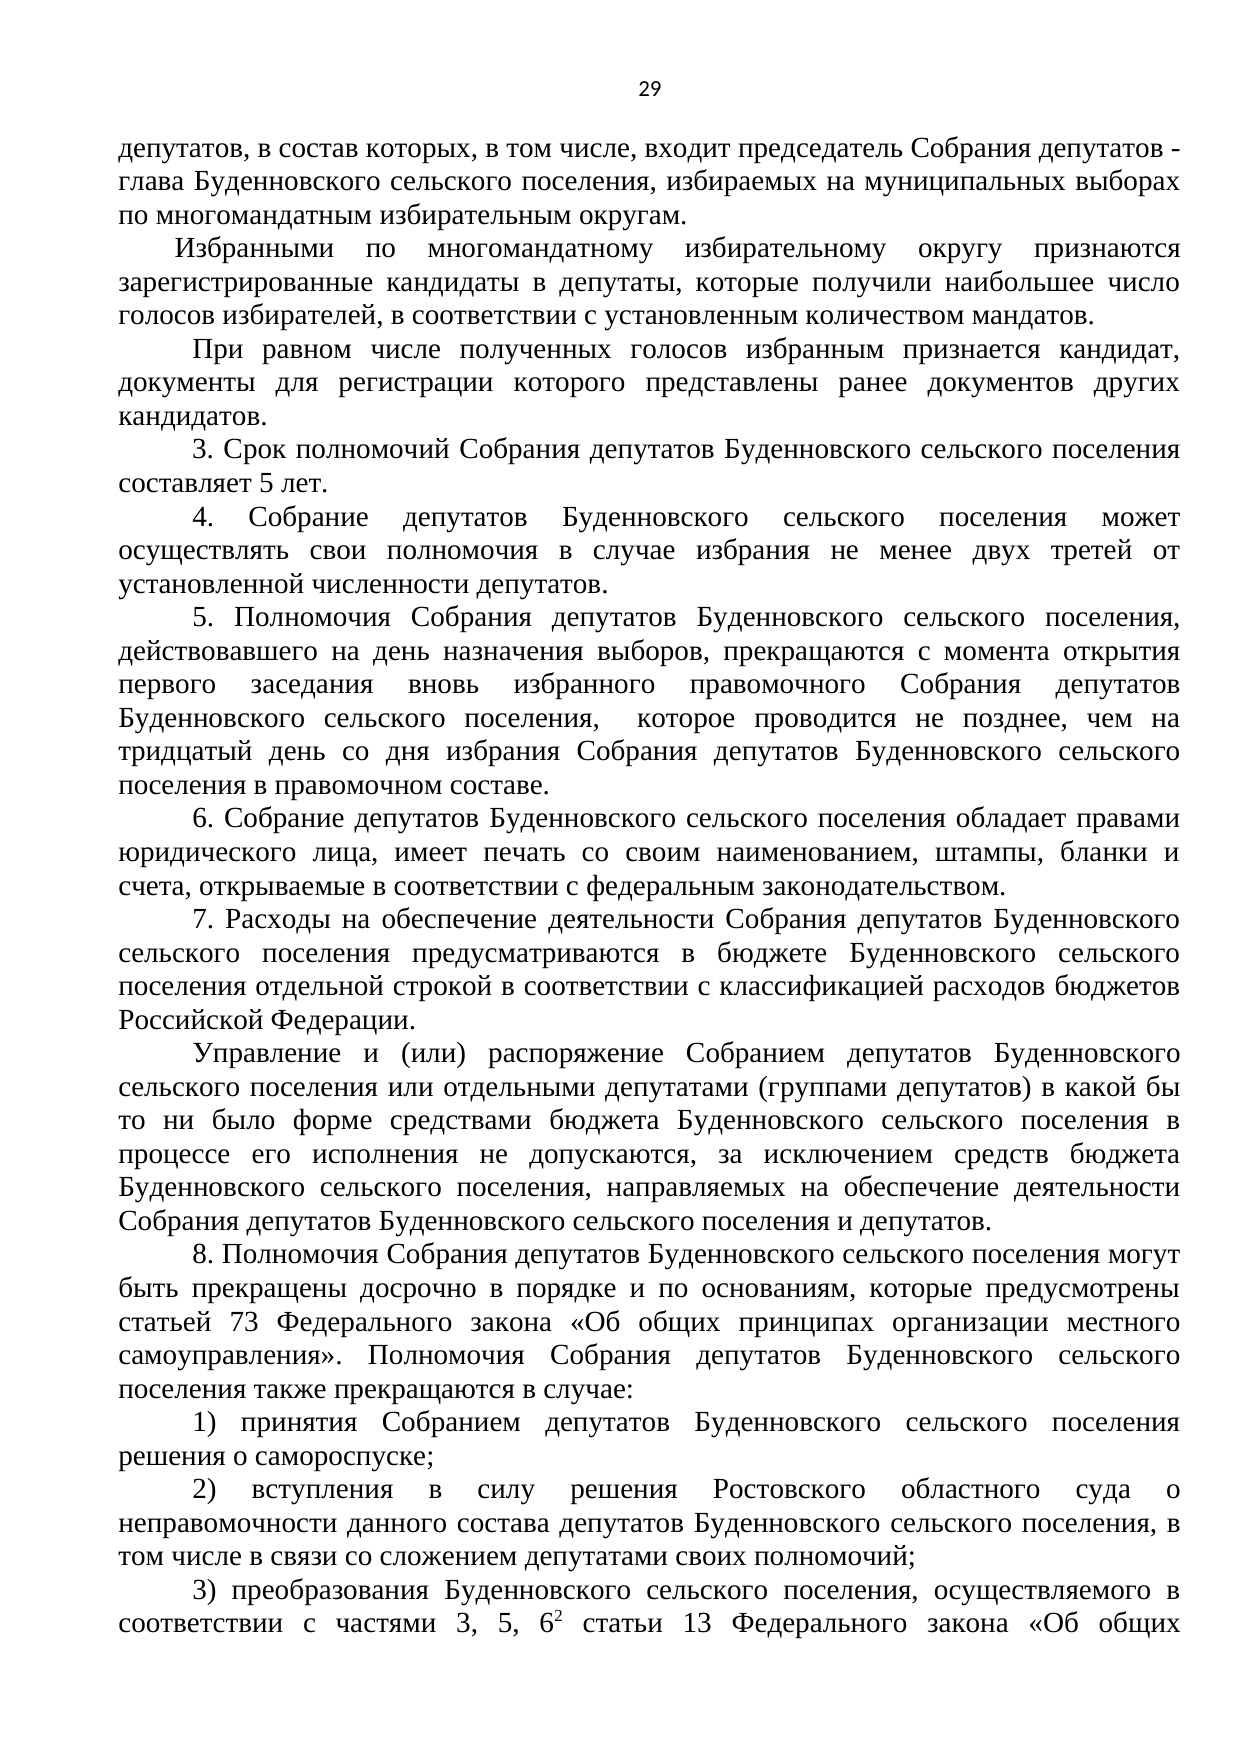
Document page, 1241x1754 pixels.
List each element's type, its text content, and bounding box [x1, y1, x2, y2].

text 7. Расходы на обеспечение деятельности Собрания депутатов Буденновского сельского поселения предусматриваются в бюджете Буденновского сельского поселения отдельной строкой в соответствии с классификацией расходов бюджетов Российской Федерации. [118, 901, 1181, 1035]
text 3. Срок полномочий Собрания депутатов Буденновского сельского поселения составляет 5 лет. [118, 432, 1181, 499]
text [118, 1572, 1181, 1639]
text 4. Собрание депутатов Буденновского сельского поселения может осуществлять свои полномочия в случае избрания не менее двух третей от установленной численности депутатов. [118, 499, 1181, 599]
text При равном числе полученных голосов избранным признается кандидат, документы для регистрации которого представлены ранее документов других кандидатов. [118, 331, 1181, 432]
text Избранными по многомандатному избирательному округу признаются зарегистрированные кандидаты в депутаты, которые получили наибольшее число голосов избирателей, в соответствии с установленным количеством мандатов. [118, 230, 1181, 331]
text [118, 130, 1181, 230]
text 5. Полномочия Собрания депутатов Буденновского сельского поселения, действовавшего на день назначения выборов, прекращаются с момента открытия первого заседания вновь избранного правомочного Собрания депутатов Буденновского сельского поселения, которое проводится не позднее, чем на тридцатый день со дня избрания Собрания депутатов Буденновского сельского поселения в правомочном составе. [118, 599, 1181, 801]
text Управление и (или) распоряжение Собранием депутатов Буденновского сельского поселения или отдельными депутатами (группами депутатов) в какой бы то ни было форме средствами бюджета Буденновского сельского поселения в процессе его исполнения не допускаются, за исключением средств бюджета Буденновского сельского поселения, направляемых на обеспечение деятельности Собрания депутатов Буденновского сельского поселения и депутатов. [118, 1035, 1181, 1237]
text 1) принятия Собранием депутатов Буденновского сельского поселения решения о самороспуске; [118, 1404, 1181, 1471]
text 6. Собрание депутатов Буденновского сельского поселения обладает правами юридического лица, имеет печать со своим наименованием, штампы, бланки и счета, открываемые в соответствии с федеральным законодательством. [118, 801, 1181, 901]
text 2) вступления в силу решения Ростовского областного суда о неправомочности данного состава депутатов Буденновского сельского поселения, в том числе в связи со сложением депутатами своих полномочий; [118, 1471, 1181, 1572]
text 8. Полномочия Собрания депутатов Буденновского сельского поселения могут быть прекращены досрочно в порядке и по основаниям, которые предусмотрены статьей 73 Федерального закона «Об общих принципах организации местного самоуправления». Полномочия Собрания депутатов Буденновского сельского поселения также прекращаются в случае: [118, 1237, 1181, 1404]
